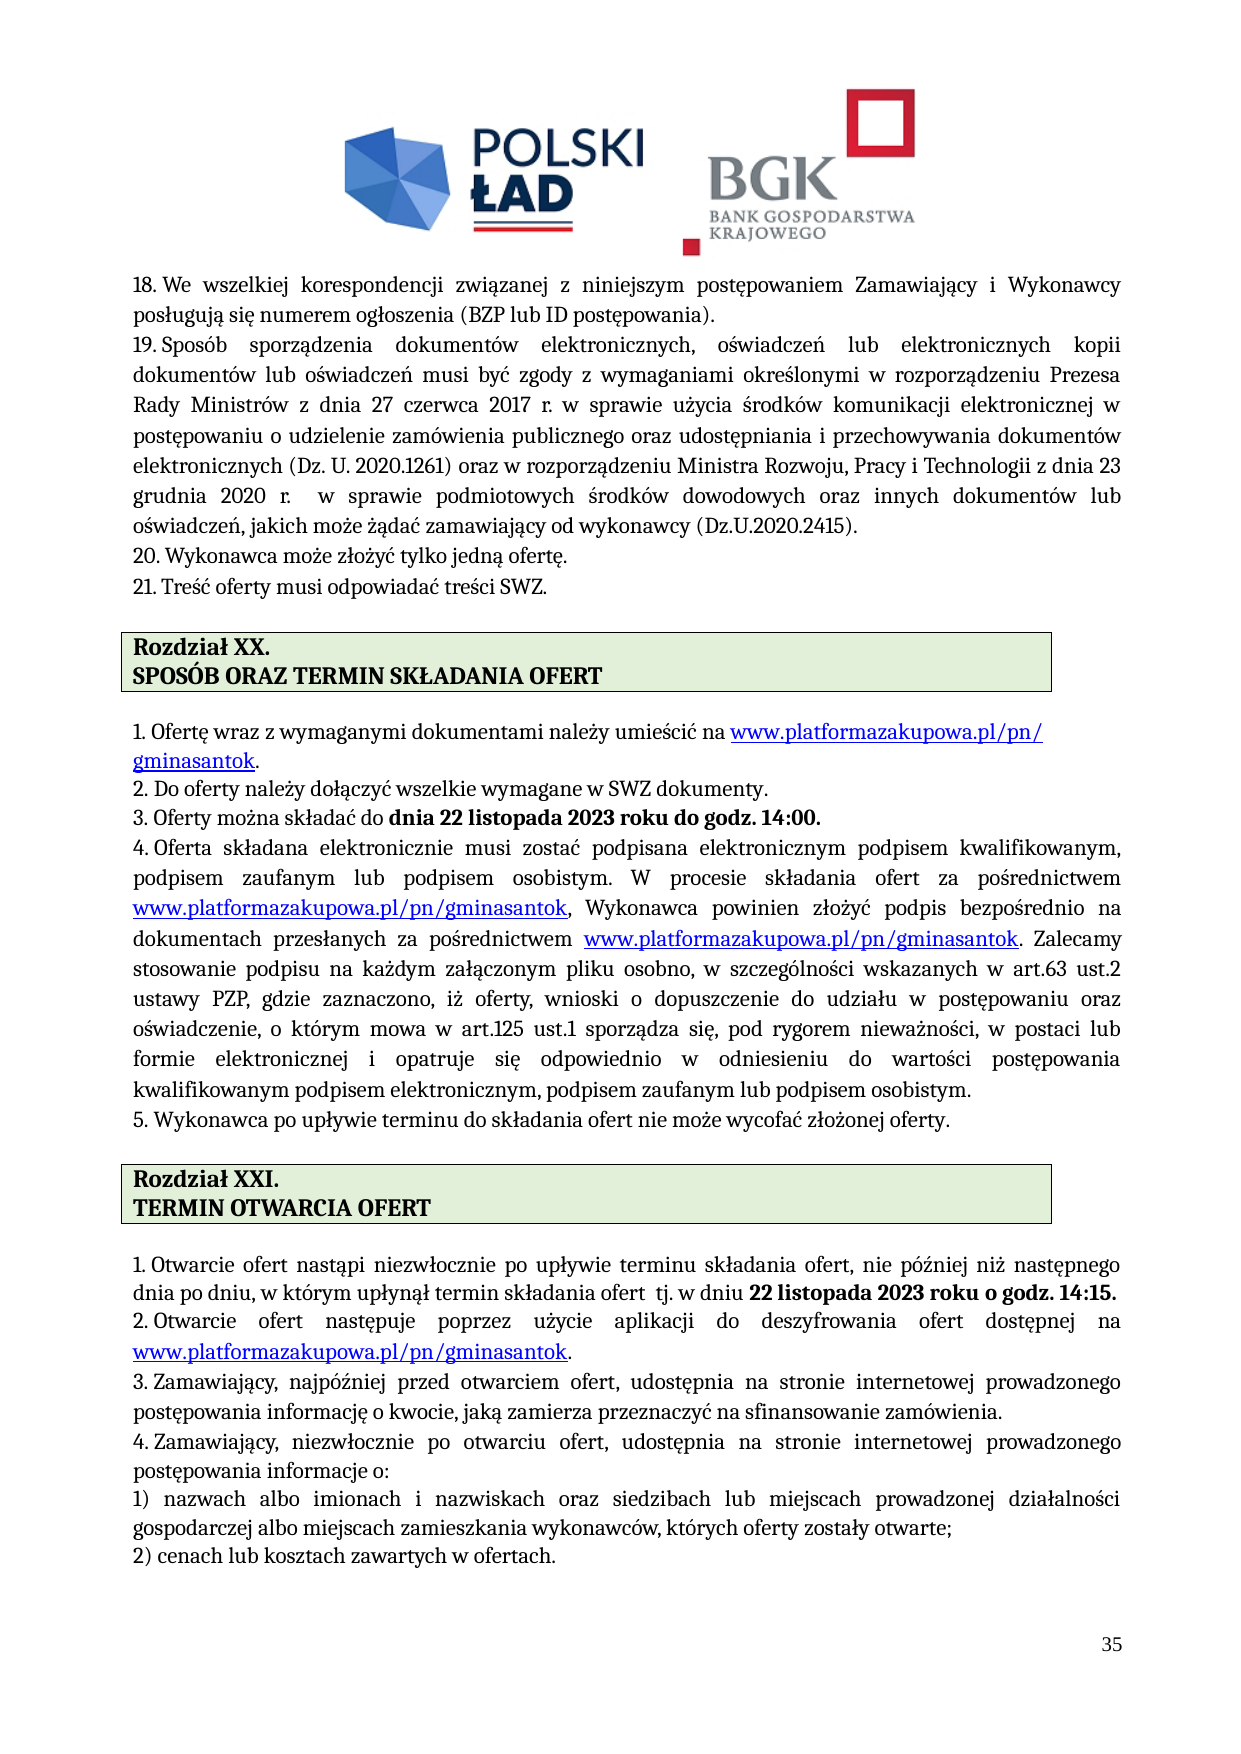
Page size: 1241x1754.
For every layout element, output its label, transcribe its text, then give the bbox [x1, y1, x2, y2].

text 20. Wykonawca może złożyć tylko jedną ofertę. [133, 543, 1122, 569]
text 5. Wykonawca po upływie terminu do składania ofert nie może wycofać złożonej oferty. [133, 1107, 1122, 1133]
table_header Rozdział XXI. TERMIN OTWARCIA OFERT [122, 1165, 1051, 1223]
text 3. Oferty można składać do dnia 22 listopada 2023 roku do godz. 14:00. [133, 804, 1122, 831]
text 18. We wszelkiej korespondencji związanej z niniejszym postępowaniem Zamawiający i Wykonawcy posługują się numerem ogłoszenia (BZP lub ID postępowania). [133, 271, 1122, 328]
text 4. Oferta składana elektronicznie musi zostać podpisana elektronicznym podpisem kwalifikowanym, podpisem zaufanym lub podpisem osobistym. W procesie składania ofert za pośrednictwem www.platformazakupowa.pl/pn/gminasantok, Wykonawca powinien złożyć podpis bezpośrednio na dokumentach przesłanych za pośrednictwem www.platformazakupowa.pl/pn/gminasantok. Zalecamy stosowanie podpisu na każdym załączonym pliku osobno, w szczególności wskazanych w art.63 ust.2 ustawy PZP, gdzie zaznaczono, iż oferty, wnioski o dopuszczenie do udziału w postępowaniu oraz oświadczenie, o którym mowa w art.125 ust.1 sporządza się, pod rygorem nieważności, w postaci lub formie elektronicznej i opatruje się odpowiednio w odniesieniu do wartości postępowania kwalifikowanym podpisem elektronicznym, podpisem zaufanym lub podpisem osobistym. [133, 835, 1122, 1103]
text 1) nazwach albo imionach i nazwiskach oraz siedzibach lub miejscach prowadzonej działalności gospodarczej albo miejscach zamieszkania wykonawców, których oferty zostały otwarte; [133, 1486, 1122, 1541]
text 19. Sposób sporządzenia dokumentów elektronicznych, oświadczeń lub elektronicznych kopii dokumentów lub oświadczeń musi być zgody z wymaganiami określonymi w rozporządzeniu Prezesa Rady Ministrów z dnia 27 czerwca 2017 r. w sprawie użycia środków komunikacji elektronicznej w postępowaniu o udzielenie zamówienia publicznego oraz udostępniania i przechowywania dokumentów elektronicznych (Dz. U. 2020.1261) oraz w rozporządzeniu Ministra Rozwoju, Pracy i Technologii z dnia 23 grudnia 2020 r. w sprawie podmiotowych środków dowodowych oraz innych dokumentów lub oświadczeń, jakich może żądać zamawiający od wykonawcy (Dz.U.2020.2415). [133, 332, 1122, 539]
table_header Rozdział XX. SPOSÓB ORAZ TERMIN SKŁADANIA OFERT [122, 633, 1051, 691]
text 2) cenach lub kosztach zawartych w ofertach. [133, 1543, 1122, 1569]
text 1. Ofertę wraz z wymaganymi dokumentami należy umieścić na www.platformazakupowa.pl/pn/gminasantok. [133, 719, 1122, 774]
text 1. Otwarcie ofert nastąpi niezwłocznie po upływie terminu składania ofert, nie później niż następnego dnia po dniu, w którym upłynął termin składania ofert tj. w dniu 22 listopada 2023 roku o godz. 14:15. [133, 1251, 1122, 1306]
text 3. Zamawiający, najpóźniej przed otwarciem ofert, udostępnia na stronie internetowej prowadzonego postępowania informację o kwocie, jaką zamierza przeznaczyć na sfinansowanie zamówienia. [133, 1369, 1122, 1425]
text 2. Otwarcie ofert następuje poprzez użycie aplikacji do deszyfrowania ofert dostępnej na www.platformazakupowa.pl/pn/gminasantok. [133, 1308, 1122, 1365]
text 2. Do oferty należy dołączyć wszelkie wymagane w SWZ dokumenty. [133, 776, 1122, 802]
text 4. Zamawiający, niezwłocznie po otwarciu ofert, udostępnia na stronie internetowej prowadzonego postępowania informacje o: [133, 1429, 1122, 1484]
text 21. Treść oferty musi odpowiadać treści SWZ. [133, 573, 1122, 600]
